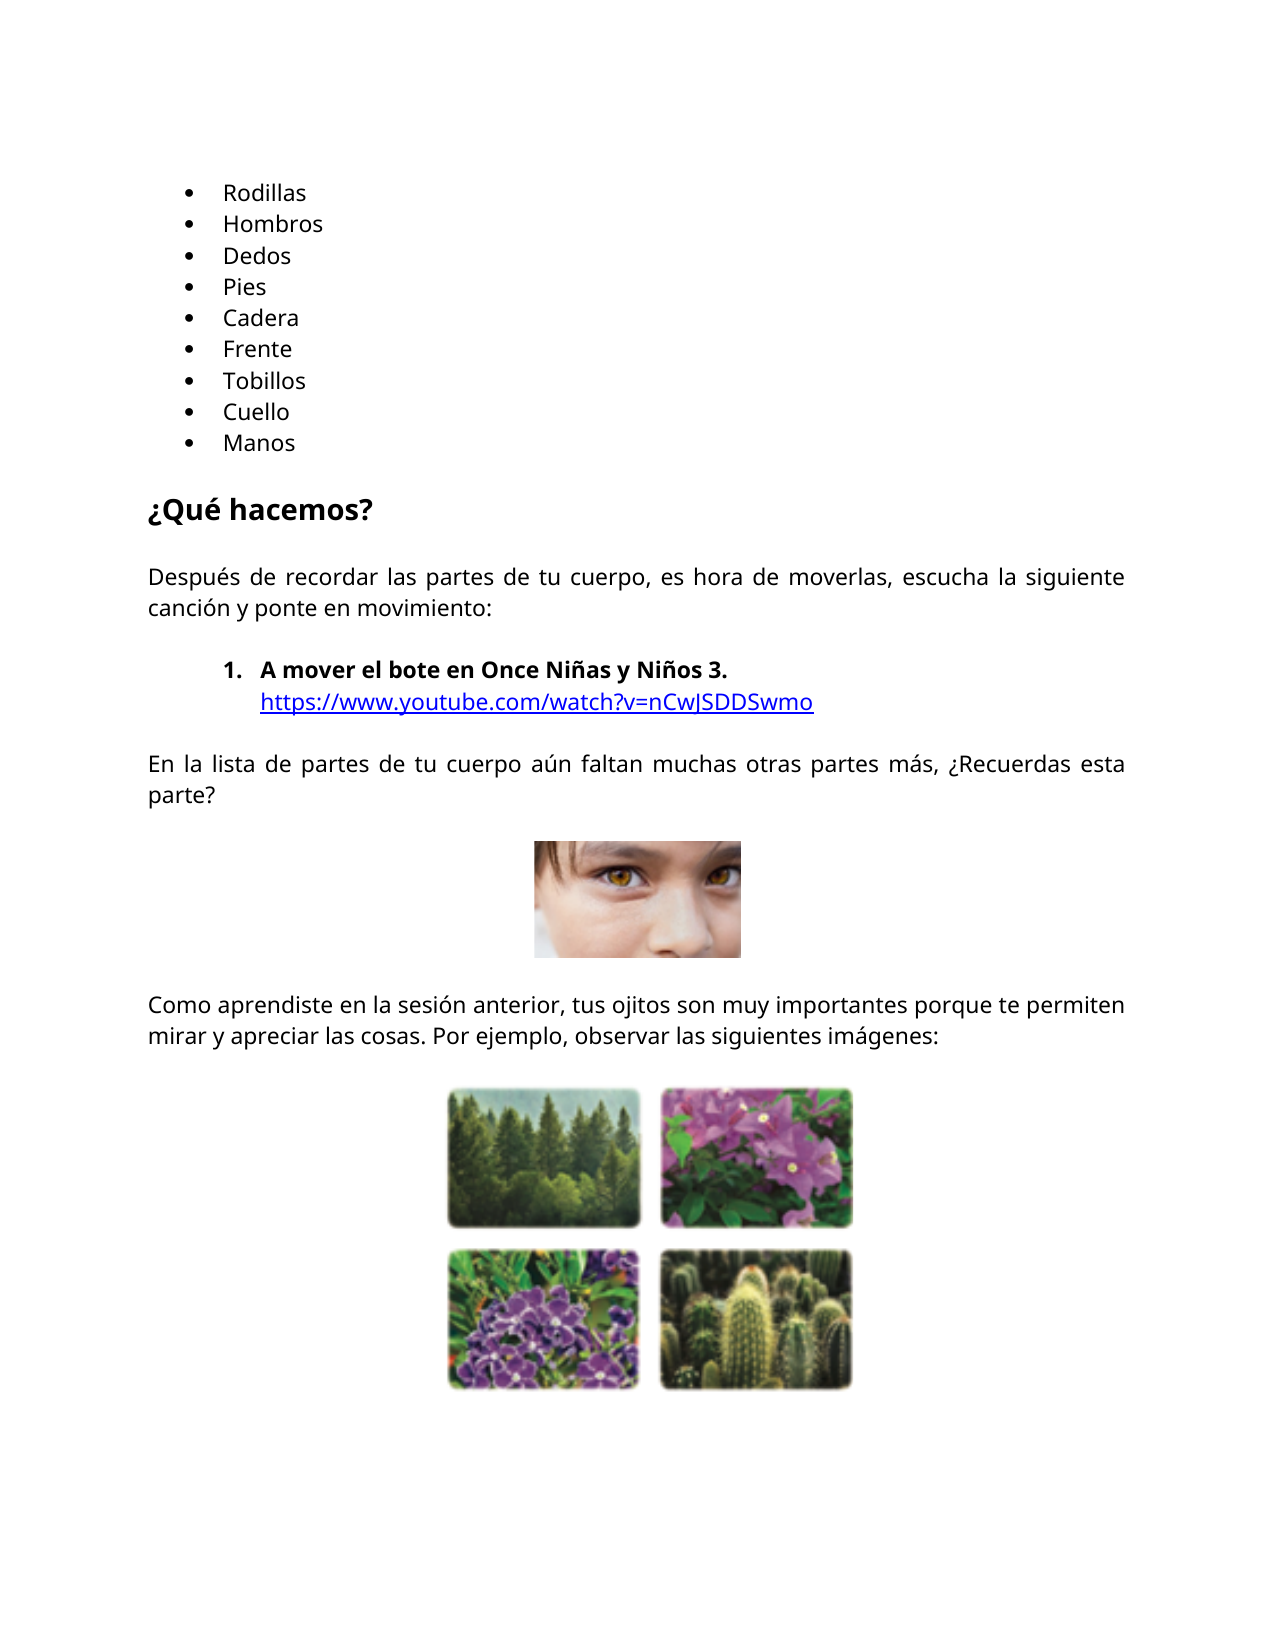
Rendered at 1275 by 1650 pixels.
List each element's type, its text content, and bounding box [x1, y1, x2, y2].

list Rodillas [185, 177, 1127, 208]
text Como aprendiste en la sesión anterior, tus ojitos son muy importantes porque te permiten mirar y apreciar las cosas. Por ejemplo, observar las siguientes imágenes: [148, 989, 1127, 1051]
list Pies [185, 271, 1127, 302]
text ¿Qué hacemos? [148, 490, 1127, 529]
list Cuello [185, 396, 1127, 427]
text Después de recordar las partes de tu cuerpo, es hora de moverlas, escucha la siguiente canción y ponte en movimiento: [148, 561, 1127, 623]
picture [421, 1082, 854, 1394]
list Manos [185, 427, 1127, 458]
list A mover el bote en Once Niñas y Niños 3. [223, 654, 1127, 686]
list Hombros [185, 208, 1127, 240]
list Cadera [185, 302, 1127, 333]
list Frente [185, 333, 1127, 365]
picture [534, 841, 741, 958]
text En la lista de partes de tu cuerpo aún faltan muchas otras partes más, ¿Recuerdas esta parte? [148, 748, 1127, 811]
list Dedos [185, 240, 1127, 271]
list Tobillos [185, 365, 1127, 396]
list https://www.youtube.com/watch?v=nCwJSDDSwmo [260, 686, 1127, 717]
